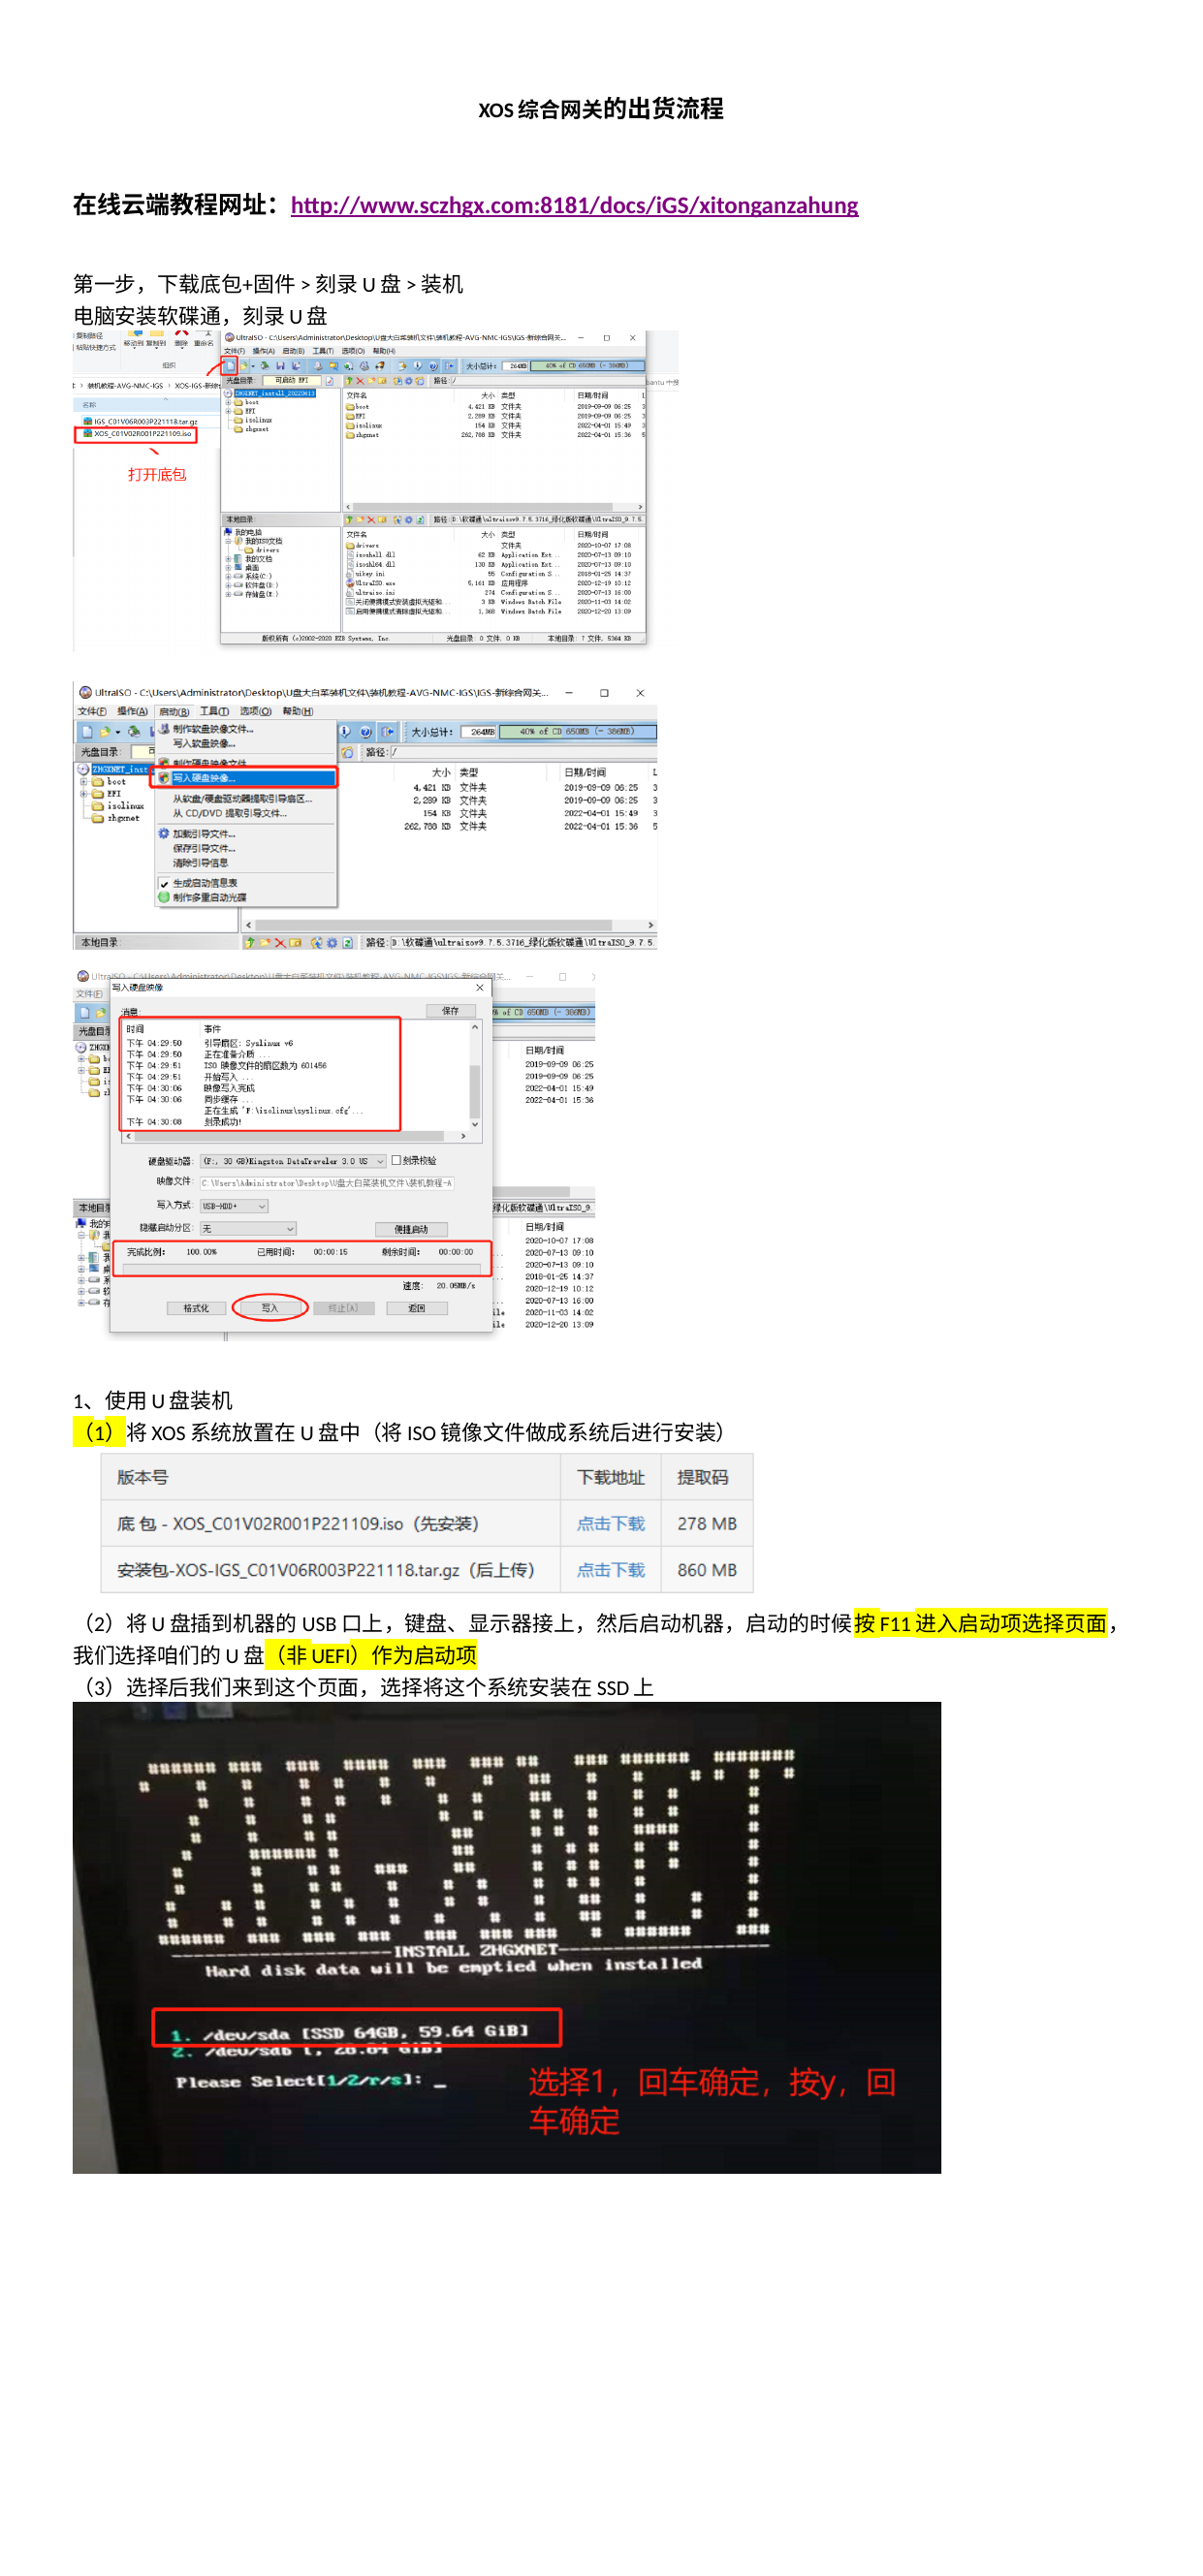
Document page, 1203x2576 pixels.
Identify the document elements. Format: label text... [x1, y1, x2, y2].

list 将U盘插到机器的USB口上，键盘、显示器接上，然后启动机器，启动的时候按F11进入启动项选择页面，我们选择咱们的U盘（非UEFI）作为启动项 [73, 1607, 1129, 1671]
list 将XOS系统放置在U盘中（将ISO镜像文件做成系统后进行安装） [73, 1415, 1129, 1447]
text XOS综合网关的出货流程 [73, 76, 1129, 140]
picture [73, 330, 680, 655]
text 第一步，下载底包+固件 > 刻录U盘 > 装机 [73, 267, 1129, 298]
picture [73, 1702, 942, 2174]
picture [73, 681, 658, 950]
picture [73, 968, 596, 1341]
text 在线云端教程网址：http://www.sczhgx.com:8181/docs/iGS/xitonganzahung [73, 172, 1129, 235]
list 选择后我们来到这个页面，选择将这个系统安装在SSD上 [73, 1671, 1129, 1703]
list 使用U盘装机 [73, 1383, 1129, 1415]
picture [73, 1447, 929, 1593]
text 电脑安装软碟通，刻录U盘 [73, 298, 1129, 330]
